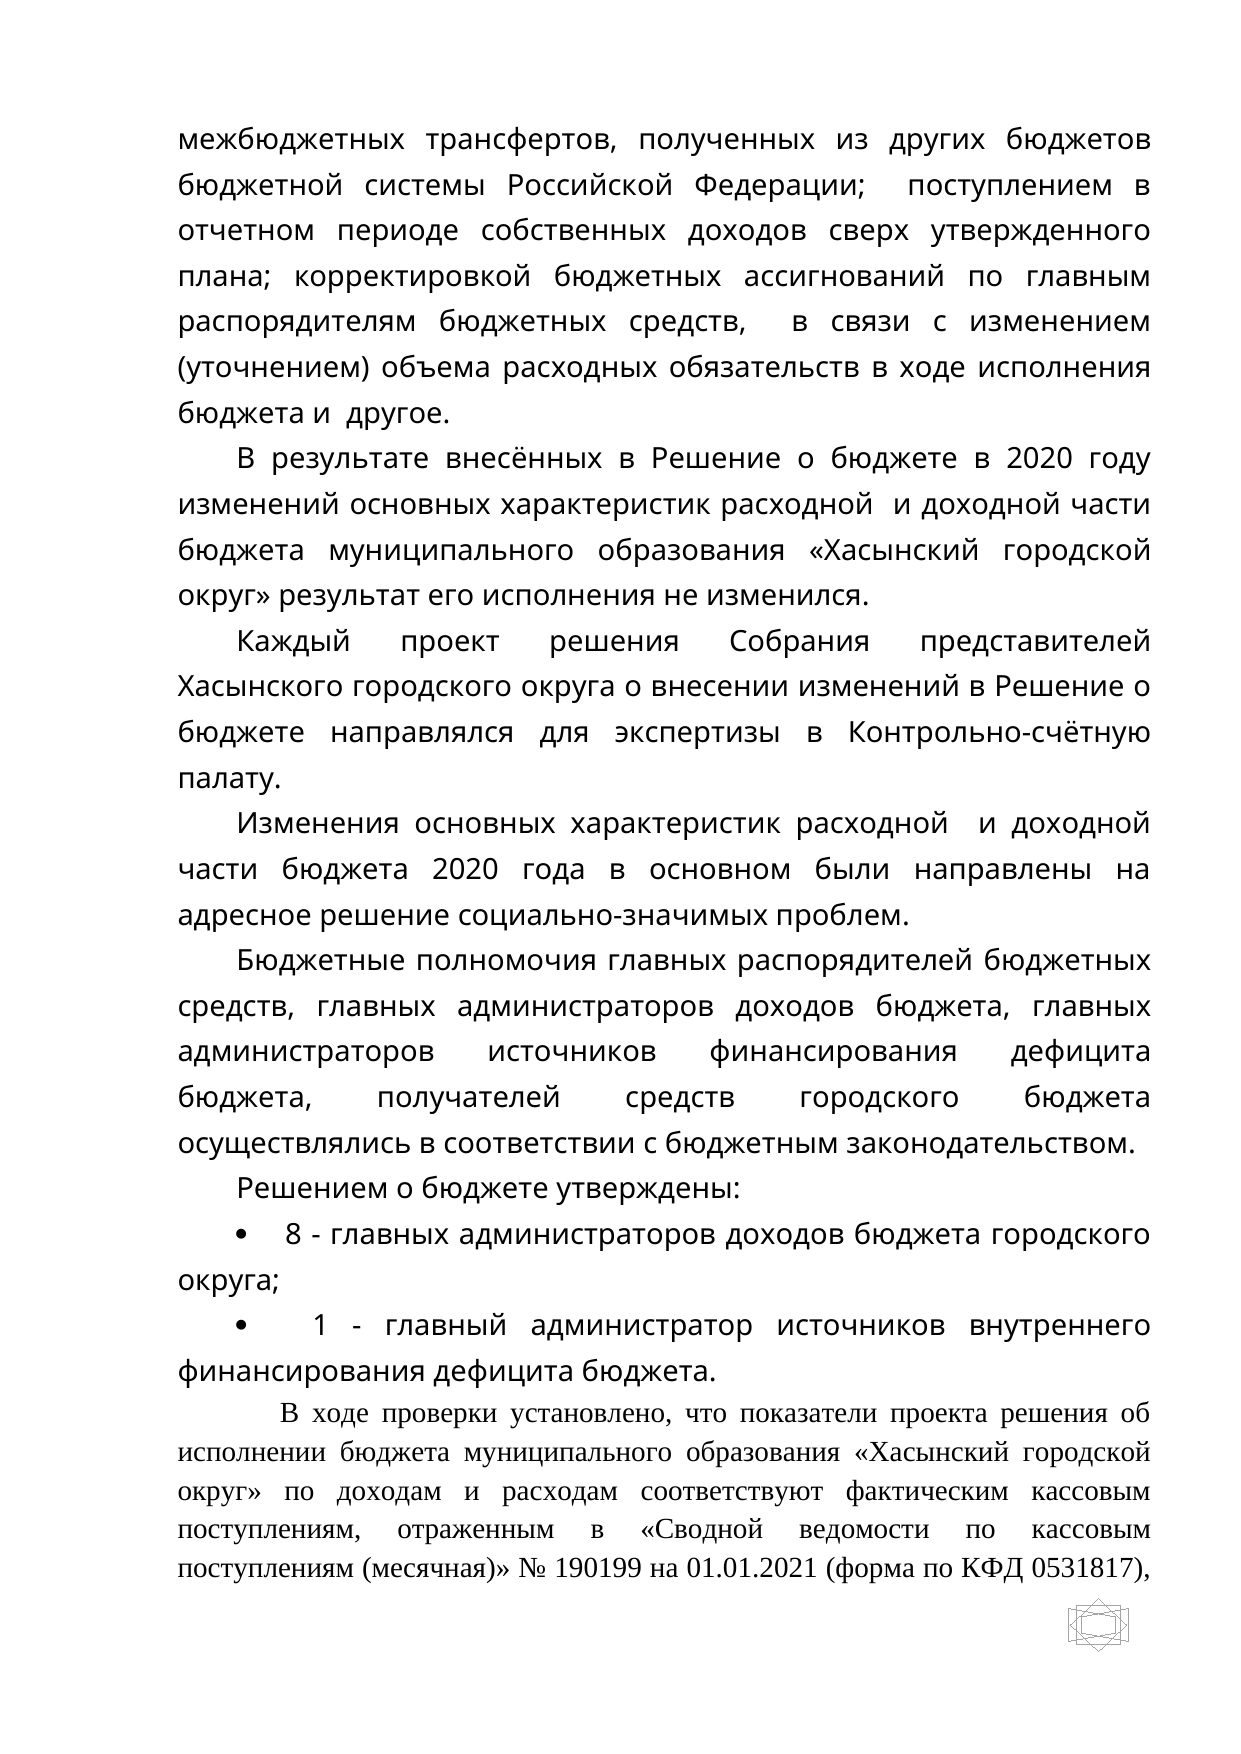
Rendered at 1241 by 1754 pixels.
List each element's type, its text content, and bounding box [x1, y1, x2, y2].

text Изменения основных характеристик расходной и доходной части бюджета 2020 года в основном были направлены на адресное решение социально-значимых проблем. [177, 802, 1152, 933]
list 1 - главный администратор источников внутреннего финансирования дефицита бюджета. [177, 1304, 1152, 1390]
text В результате внесённых в Решение о бюджете в 2020 году изменений основных характеристик расходной и доходной части бюджета муниципального образования «Хасынский городской округ» результат его исполнения не изменился. [177, 437, 1152, 614]
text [177, 1396, 1152, 1583]
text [177, 118, 1152, 432]
text Бюджетные полномочия главных распорядителей бюджетных средств, главных администраторов доходов бюджета, главных администраторов источников финансирования дефицита бюджета, получателей средств городского бюджета осуществлялись в соответствии с бюджетным законодательством. [177, 939, 1152, 1162]
text Каждый проект решения Собрания представителей Хасынского городского округа о внесении изменений в Решение о бюджете направлялся для экспертизы в Контрольно-счётную палату. [177, 620, 1152, 797]
list 8 - главных администраторов доходов бюджета городского округа; [177, 1213, 1152, 1298]
text Решением о бюджете утверждены: [177, 1167, 1152, 1207]
